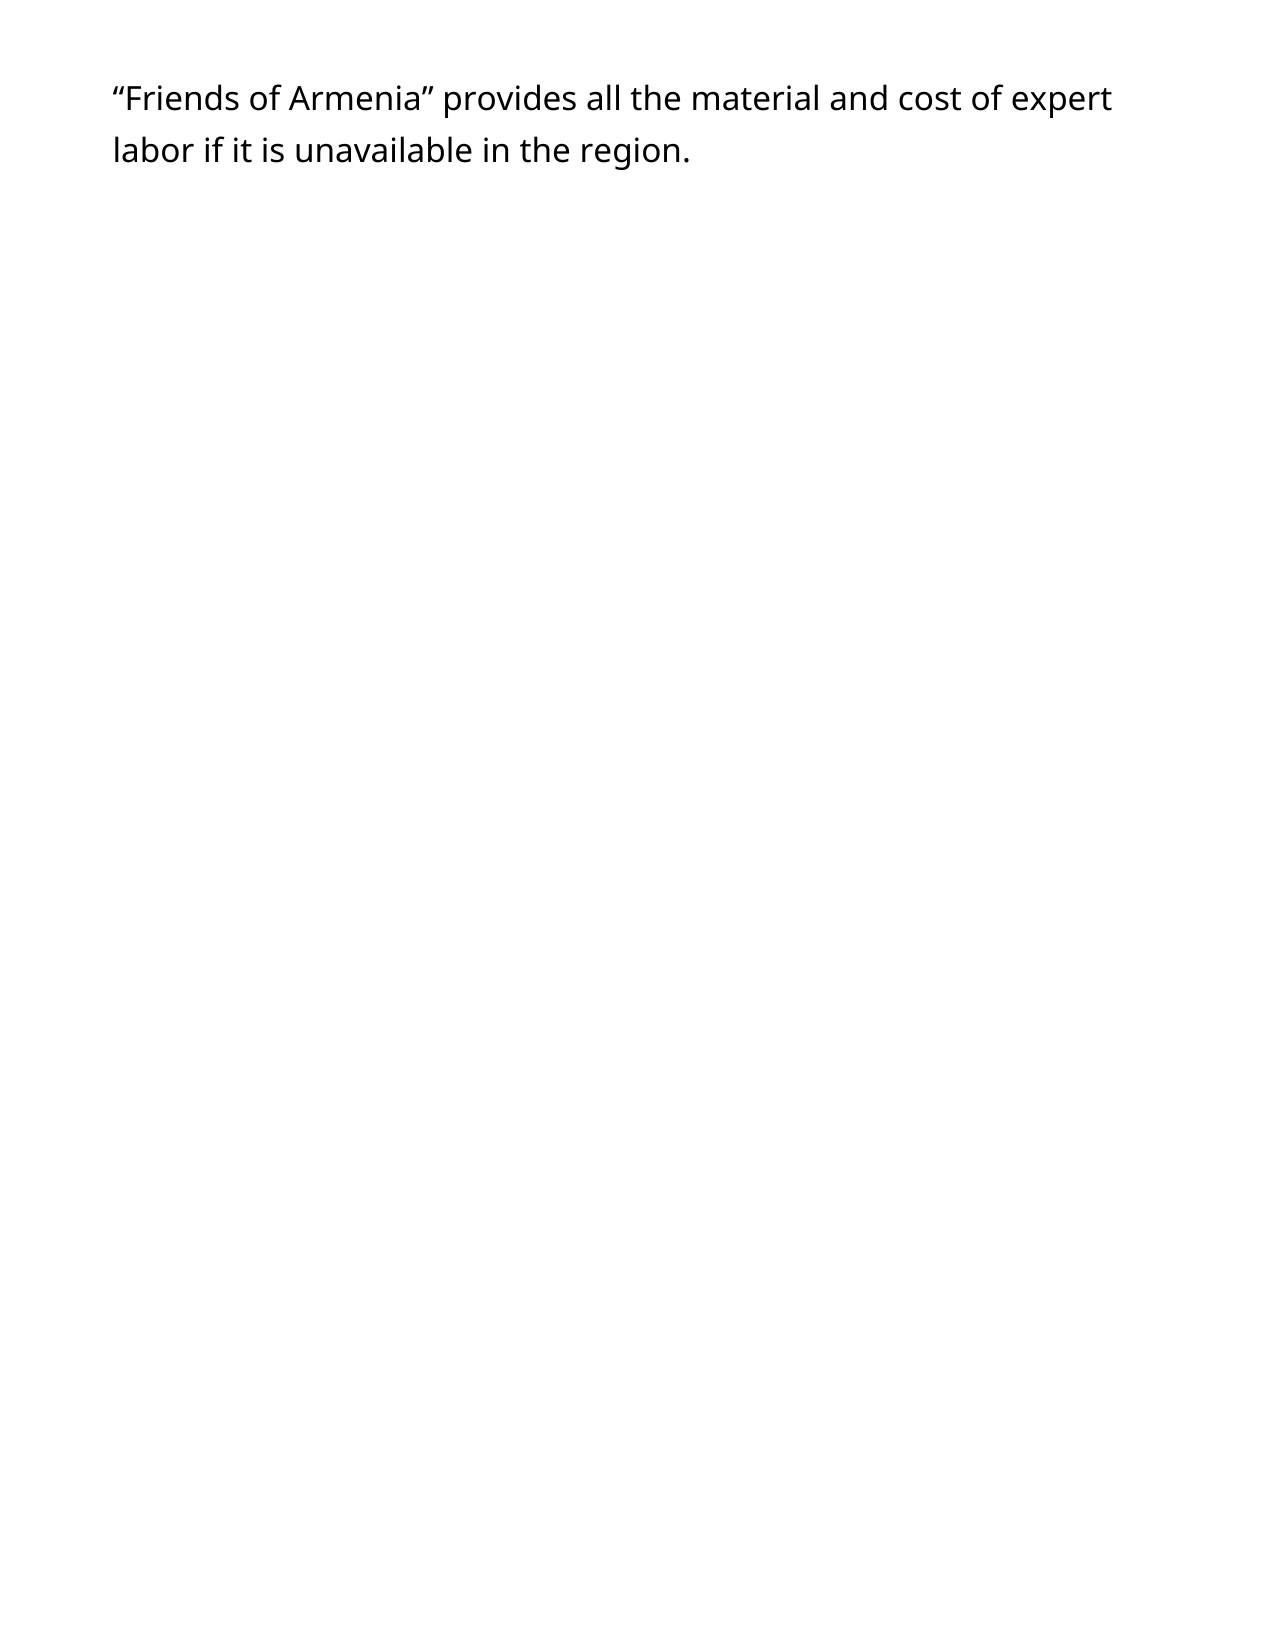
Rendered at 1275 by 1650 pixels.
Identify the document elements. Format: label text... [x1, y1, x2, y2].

text “Friends of Armenia” provides all the material and cost of expert labor if it is unavailable in the region. [112, 75, 1200, 173]
